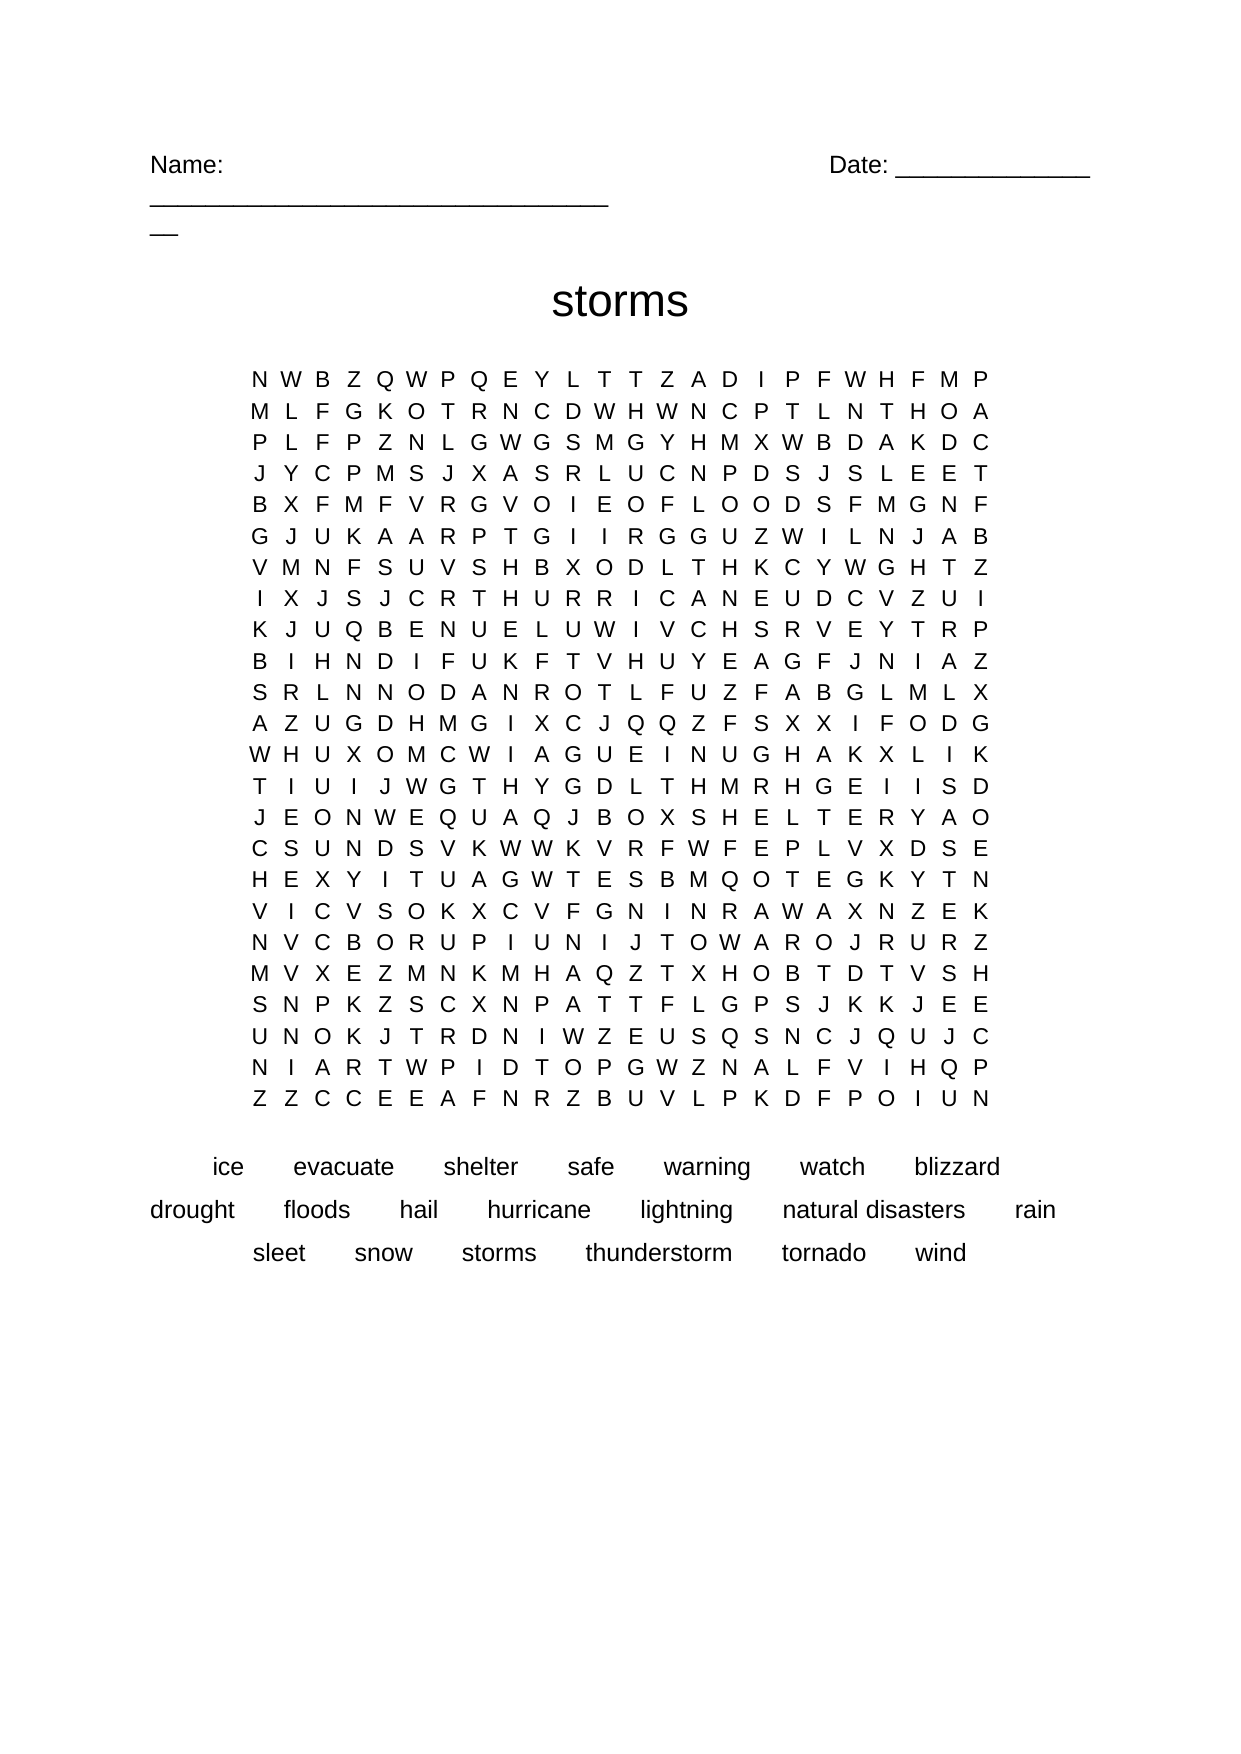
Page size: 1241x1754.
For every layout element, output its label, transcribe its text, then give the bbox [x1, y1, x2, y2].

table_cell T [902, 614, 933, 645]
table_cell H [401, 708, 432, 739]
table_cell C [714, 395, 745, 426]
table_cell L [871, 458, 902, 489]
table_cell A [808, 895, 839, 926]
table_cell Z [745, 520, 777, 551]
table_cell X [307, 864, 338, 895]
table_cell X [338, 739, 369, 770]
table_cell Z [369, 426, 401, 458]
table_cell A [526, 739, 557, 770]
table_cell T [464, 583, 495, 614]
table_cell G [840, 676, 871, 708]
table_cell O [714, 489, 745, 520]
table_cell J [840, 926, 871, 958]
table_cell R [558, 583, 589, 614]
table_cell W [369, 801, 401, 833]
table_cell W [464, 739, 495, 770]
table_cell N [244, 926, 275, 958]
table_cell I [965, 583, 996, 614]
table_cell E [745, 801, 777, 833]
table_cell V [651, 1083, 683, 1114]
table_cell F [965, 489, 996, 520]
table_cell K [464, 958, 495, 989]
table_cell B [589, 1083, 620, 1114]
table_cell D [808, 583, 839, 614]
table_cell F [745, 676, 777, 708]
table_cell O [401, 676, 432, 708]
table_cell F [651, 989, 683, 1020]
table_cell R [526, 676, 557, 708]
table_cell E [840, 801, 871, 833]
table_cell O [934, 395, 965, 426]
table_cell B [965, 520, 996, 551]
table_cell C [526, 395, 557, 426]
table_cell Z [683, 708, 714, 739]
table_cell O [620, 489, 651, 520]
table_cell L [777, 801, 808, 833]
table_cell N [495, 989, 526, 1020]
table_cell H [244, 864, 275, 895]
table_cell L [275, 395, 307, 426]
table_cell E [965, 989, 996, 1020]
table_cell I [495, 708, 526, 739]
table_cell S [745, 614, 777, 645]
table_cell S [275, 833, 307, 864]
table_cell S [934, 833, 965, 864]
table_cell R [934, 614, 965, 645]
table_cell A [965, 395, 996, 426]
table_cell S [840, 458, 871, 489]
table_cell K [965, 895, 996, 926]
table_cell J [369, 1020, 401, 1051]
table_cell L [808, 833, 839, 864]
table_cell U [432, 926, 463, 958]
table_cell C [651, 583, 683, 614]
table_cell G [244, 520, 275, 551]
table_cell V [808, 614, 839, 645]
table_cell W [495, 833, 526, 864]
table_cell D [934, 708, 965, 739]
table_cell W [651, 1051, 683, 1083]
table_cell M [714, 770, 745, 801]
table_cell D [777, 489, 808, 520]
table_cell C [651, 458, 683, 489]
table_cell L [275, 426, 307, 458]
table_cell O [589, 551, 620, 583]
table_cell T [683, 551, 714, 583]
table_cell A [369, 520, 401, 551]
table_header P [432, 364, 463, 395]
table_cell L [526, 614, 557, 645]
table_cell C [965, 1020, 996, 1051]
table_cell Z [275, 1083, 307, 1114]
table_cell D [464, 1020, 495, 1051]
table_cell L [683, 489, 714, 520]
table_cell I [902, 770, 933, 801]
table_cell C [338, 1083, 369, 1114]
table_cell H [620, 395, 651, 426]
table_cell V [902, 958, 933, 989]
table_cell O [307, 1020, 338, 1051]
table_cell D [432, 676, 463, 708]
table_cell G [558, 770, 589, 801]
table_cell Z [714, 676, 745, 708]
table_cell D [934, 426, 965, 458]
table_cell A [432, 1083, 463, 1114]
table_cell P [338, 426, 369, 458]
table_cell E [934, 458, 965, 489]
table_cell K [464, 833, 495, 864]
table_cell R [526, 1083, 557, 1114]
table_cell N [495, 1020, 526, 1051]
table_cell W [558, 1020, 589, 1051]
table_cell X [464, 989, 495, 1020]
table_cell O [369, 739, 401, 770]
table_cell G [495, 864, 526, 895]
table_cell C [307, 895, 338, 926]
table_cell E [840, 614, 871, 645]
table_cell J [307, 583, 338, 614]
table_cell L [307, 676, 338, 708]
table_cell F [651, 833, 683, 864]
table_cell N [714, 1051, 745, 1083]
table_cell E [745, 833, 777, 864]
table_cell W [589, 614, 620, 645]
table_cell N [683, 395, 714, 426]
table_cell N [338, 801, 369, 833]
table_cell B [808, 426, 839, 458]
table_cell S [338, 583, 369, 614]
table_cell J [808, 989, 839, 1020]
table_cell S [808, 489, 839, 520]
table_cell J [902, 989, 933, 1020]
table_cell E [620, 1020, 651, 1051]
table_cell C [808, 1020, 839, 1051]
table_cell F [808, 645, 839, 676]
table_cell X [777, 708, 808, 739]
table_header T [620, 364, 651, 395]
table_cell I [275, 895, 307, 926]
table_cell I [902, 1083, 933, 1114]
table_cell Z [558, 1083, 589, 1114]
table_cell W [526, 833, 557, 864]
table_cell Q [651, 708, 683, 739]
table_cell S [934, 770, 965, 801]
table_cell U [620, 1083, 651, 1114]
table_cell Q [871, 1020, 902, 1051]
table_cell Y [902, 801, 933, 833]
table_cell N [683, 895, 714, 926]
table_cell B [526, 551, 557, 583]
table_cell Q [589, 958, 620, 989]
table_cell Z [902, 895, 933, 926]
table_cell U [526, 926, 557, 958]
table_cell W [840, 551, 871, 583]
table_cell Q [714, 864, 745, 895]
table_cell H [275, 739, 307, 770]
table_cell A [745, 926, 777, 958]
table_cell J [902, 520, 933, 551]
table_cell U [307, 833, 338, 864]
table_cell N [683, 739, 714, 770]
table_cell T [589, 989, 620, 1020]
table_cell R [432, 1020, 463, 1051]
table_cell T [651, 958, 683, 989]
table_header Name: ___________________________________ [150, 150, 620, 274]
table_cell J [589, 708, 620, 739]
table_cell K [369, 395, 401, 426]
table_cell L [683, 989, 714, 1020]
table_cell A [464, 864, 495, 895]
table_cell X [275, 583, 307, 614]
table_cell S [745, 708, 777, 739]
table_cell E [934, 989, 965, 1020]
table_cell T [651, 926, 683, 958]
table_cell D [840, 426, 871, 458]
table_cell S [369, 895, 401, 926]
table_cell U [307, 739, 338, 770]
table_cell Y [338, 864, 369, 895]
table_cell F [651, 676, 683, 708]
table_cell P [432, 1051, 463, 1083]
table_cell G [965, 708, 996, 739]
table_cell T [934, 551, 965, 583]
table_cell S [401, 458, 432, 489]
table_cell O [745, 958, 777, 989]
table_cell X [307, 958, 338, 989]
table_cell Z [620, 958, 651, 989]
table_cell D [589, 770, 620, 801]
table_cell L [620, 770, 651, 801]
table_cell U [934, 1083, 965, 1114]
table_cell T [808, 958, 839, 989]
table_cell I [558, 520, 589, 551]
table_cell W [714, 926, 745, 958]
table_cell A [745, 1051, 777, 1083]
table_cell T [558, 864, 589, 895]
table_cell V [432, 551, 463, 583]
table_cell L [777, 1051, 808, 1083]
table_cell Z [965, 645, 996, 676]
table_cell M [275, 551, 307, 583]
table_cell U [902, 1020, 933, 1051]
table_cell M [244, 958, 275, 989]
table_cell P [745, 989, 777, 1020]
table_cell N [871, 645, 902, 676]
table_cell Z [965, 926, 996, 958]
table_header I [745, 364, 777, 395]
table_cell U [589, 739, 620, 770]
table_cell U [307, 770, 338, 801]
table_header E [495, 364, 526, 395]
table_cell S [558, 426, 589, 458]
table_cell P [464, 520, 495, 551]
table_cell G [338, 395, 369, 426]
table_cell A [934, 645, 965, 676]
table_cell U [307, 520, 338, 551]
table_cell M [401, 739, 432, 770]
table_cell I [464, 1051, 495, 1083]
table_cell R [620, 520, 651, 551]
table_cell V [871, 583, 902, 614]
table_cell D [745, 458, 777, 489]
table_cell O [965, 801, 996, 833]
table_cell P [526, 989, 557, 1020]
table_cell C [307, 458, 338, 489]
table_header H [871, 364, 902, 395]
table_cell Z [589, 1020, 620, 1051]
table_cell E [902, 458, 933, 489]
table_cell G [620, 1051, 651, 1083]
table_cell B [244, 489, 275, 520]
table_cell L [840, 520, 871, 551]
table_cell R [432, 520, 463, 551]
table_cell M [401, 958, 432, 989]
table_cell X [651, 801, 683, 833]
table_cell T [777, 395, 808, 426]
table_cell X [275, 489, 307, 520]
table_cell D [902, 833, 933, 864]
table_header A [683, 364, 714, 395]
table_cell V [495, 489, 526, 520]
table_cell P [840, 1083, 871, 1114]
table_cell Q [934, 1051, 965, 1083]
table_cell K [338, 520, 369, 551]
table_cell E [589, 489, 620, 520]
table_cell J [244, 801, 275, 833]
table_header P [777, 364, 808, 395]
table_cell S [777, 458, 808, 489]
table_cell U [714, 739, 745, 770]
table_cell F [840, 489, 871, 520]
table_cell A [934, 801, 965, 833]
table_cell E [965, 833, 996, 864]
table_cell O [526, 489, 557, 520]
table_cell J [432, 458, 463, 489]
table_cell X [464, 895, 495, 926]
table_cell N [495, 395, 526, 426]
table_cell O [558, 676, 589, 708]
table_cell J [808, 458, 839, 489]
table_cell I [840, 708, 871, 739]
table_cell W [651, 395, 683, 426]
table_header Date: ______________ [620, 150, 1090, 274]
table_cell N [965, 864, 996, 895]
table_cell U [307, 614, 338, 645]
table_cell R [338, 1051, 369, 1083]
table_cell M [871, 489, 902, 520]
table_cell V [338, 895, 369, 926]
table_cell V [589, 645, 620, 676]
table_cell D [369, 708, 401, 739]
table_cell V [840, 833, 871, 864]
table_cell T [432, 395, 463, 426]
table_cell E [338, 958, 369, 989]
table_cell X [965, 676, 996, 708]
table_cell W [589, 395, 620, 426]
table_cell V [244, 895, 275, 926]
table_cell G [808, 770, 839, 801]
table_cell W [777, 895, 808, 926]
table_cell R [871, 801, 902, 833]
table_cell H [307, 645, 338, 676]
table_cell N [244, 1051, 275, 1083]
table_cell G [464, 489, 495, 520]
table_cell L [651, 551, 683, 583]
table_cell S [244, 676, 275, 708]
table_cell D [965, 770, 996, 801]
table_cell F [432, 645, 463, 676]
table_cell P [464, 926, 495, 958]
table_cell C [495, 895, 526, 926]
table_cell I [808, 520, 839, 551]
table_cell L [808, 395, 839, 426]
table_header T [589, 364, 620, 395]
table_cell H [965, 958, 996, 989]
table_cell W [244, 739, 275, 770]
table_cell U [526, 583, 557, 614]
table_cell P [714, 1083, 745, 1114]
table_cell H [777, 739, 808, 770]
table_header F [902, 364, 933, 395]
table_cell N [307, 551, 338, 583]
table_cell N [432, 614, 463, 645]
table_cell K [965, 739, 996, 770]
table_cell S [369, 551, 401, 583]
table_cell A [558, 958, 589, 989]
table_cell H [902, 1051, 933, 1083]
table_header W [401, 364, 432, 395]
table_cell G [840, 864, 871, 895]
table_cell W [495, 426, 526, 458]
table_cell C [558, 708, 589, 739]
table_cell F [558, 895, 589, 926]
table_cell U [244, 1020, 275, 1051]
table_cell J [369, 583, 401, 614]
table_cell S [401, 989, 432, 1020]
table_cell E [840, 770, 871, 801]
table_cell S [934, 958, 965, 989]
table_cell O [871, 1083, 902, 1114]
table_cell X [840, 895, 871, 926]
table_cell N [777, 1020, 808, 1051]
table_cell S [745, 1020, 777, 1051]
table_cell Q [620, 708, 651, 739]
table_cell S [683, 1020, 714, 1051]
table_cell E [369, 1083, 401, 1114]
table_cell K [902, 426, 933, 458]
table_cell G [338, 708, 369, 739]
table_cell F [369, 489, 401, 520]
table_cell Q [338, 614, 369, 645]
table_cell A [558, 989, 589, 1020]
table_cell N [401, 426, 432, 458]
table_cell L [902, 739, 933, 770]
table_cell F [714, 833, 745, 864]
table_cell Q [526, 801, 557, 833]
table_cell R [432, 489, 463, 520]
table_cell F [307, 489, 338, 520]
table_cell E [808, 864, 839, 895]
table_cell Z [369, 989, 401, 1020]
table_cell A [307, 1051, 338, 1083]
table_cell J [369, 770, 401, 801]
table_header Y [526, 364, 557, 395]
table_cell T [965, 458, 996, 489]
table_cell K [558, 833, 589, 864]
table_header W [275, 364, 307, 395]
table_cell X [464, 458, 495, 489]
table_cell N [840, 395, 871, 426]
table_cell R [714, 895, 745, 926]
table_cell T [401, 1020, 432, 1051]
table_cell G [558, 739, 589, 770]
table_cell U [714, 520, 745, 551]
table_cell G [871, 551, 902, 583]
table_cell U [307, 708, 338, 739]
table_cell G [464, 708, 495, 739]
table_cell T [620, 989, 651, 1020]
table_cell Y [275, 458, 307, 489]
table_cell T [369, 1051, 401, 1083]
table_cell B [338, 926, 369, 958]
table_cell J [558, 801, 589, 833]
table_cell H [902, 395, 933, 426]
table_cell C [777, 551, 808, 583]
table_cell U [464, 801, 495, 833]
table_cell R [558, 458, 589, 489]
table_cell W [683, 833, 714, 864]
table_cell M [589, 426, 620, 458]
table_cell B [589, 801, 620, 833]
table_cell C [307, 1083, 338, 1114]
table_cell T [526, 1051, 557, 1083]
table_cell S [526, 458, 557, 489]
table_header Z [651, 364, 683, 395]
table_cell A [464, 676, 495, 708]
table_cell M [338, 489, 369, 520]
table_cell I [369, 864, 401, 895]
table_cell G [777, 645, 808, 676]
table_cell G [432, 770, 463, 801]
table_cell I [495, 926, 526, 958]
table_cell M [432, 708, 463, 739]
table_cell K [244, 614, 275, 645]
table_cell N [965, 1083, 996, 1114]
table_cell I [244, 583, 275, 614]
table_cell M [369, 458, 401, 489]
table_cell O [558, 1051, 589, 1083]
table_cell N [714, 583, 745, 614]
table_cell H [714, 551, 745, 583]
table_cell M [714, 426, 745, 458]
table_cell H [683, 426, 714, 458]
table_cell E [401, 1083, 432, 1114]
table_cell F [714, 708, 745, 739]
table_cell I [651, 739, 683, 770]
table_cell A [495, 458, 526, 489]
table_cell R [745, 770, 777, 801]
title storms [150, 274, 1090, 326]
table_cell C [244, 833, 275, 864]
table_cell K [495, 645, 526, 676]
table_cell Z [965, 551, 996, 583]
table_cell V [526, 895, 557, 926]
table_cell U [432, 864, 463, 895]
table_cell G [464, 426, 495, 458]
table_cell U [620, 458, 651, 489]
table_cell Z [244, 1083, 275, 1114]
table_cell H [777, 770, 808, 801]
table_cell H [714, 801, 745, 833]
table_cell W [401, 770, 432, 801]
table_cell R [871, 926, 902, 958]
table_cell T [808, 801, 839, 833]
table_cell I [934, 739, 965, 770]
table_cell I [275, 770, 307, 801]
table_cell H [683, 770, 714, 801]
table_cell G [745, 739, 777, 770]
table_cell K [432, 895, 463, 926]
table_cell Q [714, 1020, 745, 1051]
table_cell A [683, 583, 714, 614]
table_cell X [558, 551, 589, 583]
table_cell A [244, 708, 275, 739]
table_header D [714, 364, 745, 395]
table_cell R [464, 395, 495, 426]
table_cell E [714, 645, 745, 676]
table_cell V [432, 833, 463, 864]
table_cell F [808, 1051, 839, 1083]
table_cell G [651, 520, 683, 551]
table_cell H [495, 583, 526, 614]
table_cell N [275, 1020, 307, 1051]
table_cell X [871, 833, 902, 864]
table_cell V [589, 833, 620, 864]
table_cell D [558, 395, 589, 426]
table_cell B [777, 958, 808, 989]
table_cell B [651, 864, 683, 895]
table_cell H [714, 958, 745, 989]
table_cell M [902, 676, 933, 708]
table_cell D [495, 1051, 526, 1083]
table_cell A [808, 739, 839, 770]
table_cell G [683, 520, 714, 551]
table_cell W [777, 520, 808, 551]
table_cell S [464, 551, 495, 583]
table_cell I [589, 520, 620, 551]
table_header Q [369, 364, 401, 395]
table_cell S [777, 989, 808, 1020]
table_cell J [275, 520, 307, 551]
table_cell L [934, 676, 965, 708]
table_cell P [965, 614, 996, 645]
table_cell E [620, 739, 651, 770]
table_cell C [432, 989, 463, 1020]
table_cell N [683, 458, 714, 489]
table_cell B [808, 676, 839, 708]
table_cell N [338, 833, 369, 864]
table_cell I [338, 770, 369, 801]
table_cell N [620, 895, 651, 926]
table_cell J [620, 926, 651, 958]
table_cell F [307, 395, 338, 426]
table_cell K [338, 989, 369, 1020]
table_header B [307, 364, 338, 395]
table_cell A [495, 801, 526, 833]
table_cell C [840, 583, 871, 614]
table_cell C [683, 614, 714, 645]
table_cell N [871, 520, 902, 551]
table_cell U [934, 583, 965, 614]
table_cell H [526, 958, 557, 989]
table_cell G [526, 426, 557, 458]
table_cell J [840, 645, 871, 676]
table_cell G [714, 989, 745, 1020]
table_cell P [244, 426, 275, 458]
table_cell A [745, 645, 777, 676]
table_cell Y [651, 426, 683, 458]
table_cell E [745, 583, 777, 614]
table_cell P [338, 458, 369, 489]
table_cell R [620, 833, 651, 864]
table_cell L [871, 676, 902, 708]
table_cell I [275, 1051, 307, 1083]
table_cell U [651, 645, 683, 676]
table_cell J [840, 1020, 871, 1051]
table_cell T [934, 864, 965, 895]
table_header P [965, 364, 996, 395]
table_cell Z [683, 1051, 714, 1083]
table_cell R [432, 583, 463, 614]
table_header W [840, 364, 871, 395]
table_cell R [275, 676, 307, 708]
table_cell C [965, 426, 996, 458]
table_cell F [464, 1083, 495, 1114]
table_cell B [369, 614, 401, 645]
table_cell N [369, 676, 401, 708]
table_cell I [871, 1051, 902, 1083]
table_cell S [683, 801, 714, 833]
table_cell U [464, 614, 495, 645]
table_cell A [871, 426, 902, 458]
table_cell X [683, 958, 714, 989]
table_cell F [871, 708, 902, 739]
table_cell L [432, 426, 463, 458]
table_cell D [777, 1083, 808, 1114]
table_cell I [526, 1020, 557, 1051]
table_header M [934, 364, 965, 395]
table_cell I [620, 583, 651, 614]
table_cell T [495, 520, 526, 551]
table_cell K [871, 989, 902, 1020]
table_cell Q [432, 801, 463, 833]
table_cell N [934, 489, 965, 520]
table_cell D [620, 551, 651, 583]
table_cell O [401, 395, 432, 426]
table_cell D [369, 833, 401, 864]
table_cell Z [369, 958, 401, 989]
table_cell W [526, 864, 557, 895]
table_cell P [745, 395, 777, 426]
table_cell K [840, 989, 871, 1020]
table_cell A [745, 895, 777, 926]
table_cell Z [902, 583, 933, 614]
table_cell P [589, 1051, 620, 1083]
table_cell P [965, 1051, 996, 1083]
table_cell J [244, 458, 275, 489]
table_cell V [401, 489, 432, 520]
table_cell N [338, 645, 369, 676]
table_cell I [620, 614, 651, 645]
table_cell M [495, 958, 526, 989]
table_cell I [558, 489, 589, 520]
table_cell T [871, 395, 902, 426]
table_cell O [683, 926, 714, 958]
table_cell I [902, 645, 933, 676]
table_cell G [902, 489, 933, 520]
table_cell E [275, 801, 307, 833]
table_cell E [495, 614, 526, 645]
table_cell C [401, 583, 432, 614]
table_cell J [275, 614, 307, 645]
table_cell T [558, 645, 589, 676]
table_cell G [526, 520, 557, 551]
table_cell T [244, 770, 275, 801]
table_cell K [338, 1020, 369, 1051]
table_cell I [871, 770, 902, 801]
table_cell Y [526, 770, 557, 801]
table_cell D [369, 645, 401, 676]
table_cell N [495, 1083, 526, 1114]
table_cell X [745, 426, 777, 458]
table_cell M [683, 864, 714, 895]
table_cell A [934, 520, 965, 551]
table_cell N [275, 989, 307, 1020]
table_cell U [558, 614, 589, 645]
table_cell K [871, 864, 902, 895]
table_cell H [902, 551, 933, 583]
table_cell R [401, 926, 432, 958]
table_cell C [432, 739, 463, 770]
table_header F [808, 364, 839, 395]
table_cell X [871, 739, 902, 770]
table_cell O [808, 926, 839, 958]
table_cell F [526, 645, 557, 676]
table_cell A [401, 520, 432, 551]
table_cell U [651, 1020, 683, 1051]
table_cell O [902, 708, 933, 739]
table_cell O [369, 926, 401, 958]
table_cell R [777, 614, 808, 645]
table_cell E [275, 864, 307, 895]
table_cell E [401, 614, 432, 645]
table_cell N [558, 926, 589, 958]
table_cell K [840, 739, 871, 770]
table_header N [244, 364, 275, 395]
table_cell F [808, 1083, 839, 1114]
table_cell U [464, 645, 495, 676]
table_cell Y [683, 645, 714, 676]
table_cell H [714, 614, 745, 645]
table_cell T [401, 864, 432, 895]
table_cell S [401, 833, 432, 864]
table_cell U [401, 551, 432, 583]
table_cell U [777, 583, 808, 614]
table_cell V [275, 958, 307, 989]
table_cell O [620, 801, 651, 833]
table_cell Z [275, 708, 307, 739]
table_cell W [401, 1051, 432, 1083]
table_cell F [307, 426, 338, 458]
table_cell L [620, 676, 651, 708]
table_cell K [745, 1083, 777, 1114]
table_cell X [808, 708, 839, 739]
table_cell I [651, 895, 683, 926]
table_cell D [840, 958, 871, 989]
table_header L [558, 364, 589, 395]
table_cell S [244, 989, 275, 1020]
table_cell N [432, 958, 463, 989]
table_cell G [589, 895, 620, 926]
table_cell T [589, 676, 620, 708]
table_cell W [777, 426, 808, 458]
table_cell O [745, 489, 777, 520]
table_cell O [745, 864, 777, 895]
table_cell C [307, 926, 338, 958]
table_cell I [401, 645, 432, 676]
table_cell G [620, 426, 651, 458]
table_cell N [338, 676, 369, 708]
table_cell B [244, 645, 275, 676]
table_cell O [401, 895, 432, 926]
table_cell L [589, 458, 620, 489]
table_cell J [934, 1020, 965, 1051]
table_cell Y [871, 614, 902, 645]
table_cell X [526, 708, 557, 739]
table_cell A [777, 676, 808, 708]
table_cell V [244, 551, 275, 583]
table_cell R [934, 926, 965, 958]
table_cell O [307, 801, 338, 833]
table_cell I [495, 739, 526, 770]
table_cell E [401, 801, 432, 833]
table_cell T [651, 770, 683, 801]
table_cell Y [902, 864, 933, 895]
table_cell H [620, 645, 651, 676]
table_cell P [714, 458, 745, 489]
table_cell P [777, 833, 808, 864]
text ice evacuate shelter safe warning watch blizzard drought floods hail hurricane lightning natural disasters rain sleet snow storms thunderstorm tornado wind [150, 1151, 1090, 1266]
table_cell T [871, 958, 902, 989]
table_cell N [871, 895, 902, 926]
table_cell S [620, 864, 651, 895]
table_cell H [495, 770, 526, 801]
table_cell T [777, 864, 808, 895]
table_header Q [464, 364, 495, 395]
table_cell F [651, 489, 683, 520]
table_cell I [589, 926, 620, 958]
table_cell R [589, 583, 620, 614]
table_header Z [338, 364, 369, 395]
table_cell N [495, 676, 526, 708]
table_cell V [275, 926, 307, 958]
table_cell L [683, 1083, 714, 1114]
table_cell V [840, 1051, 871, 1083]
table_cell K [745, 551, 777, 583]
table_cell T [464, 770, 495, 801]
table_cell H [495, 551, 526, 583]
table_cell U [683, 676, 714, 708]
table_cell U [902, 926, 933, 958]
table_cell Y [808, 551, 839, 583]
table_cell R [777, 926, 808, 958]
table_cell E [934, 895, 965, 926]
table_cell I [275, 645, 307, 676]
table_cell M [244, 395, 275, 426]
table_cell V [651, 614, 683, 645]
table_cell F [338, 551, 369, 583]
table_cell E [589, 864, 620, 895]
table_cell P [307, 989, 338, 1020]
